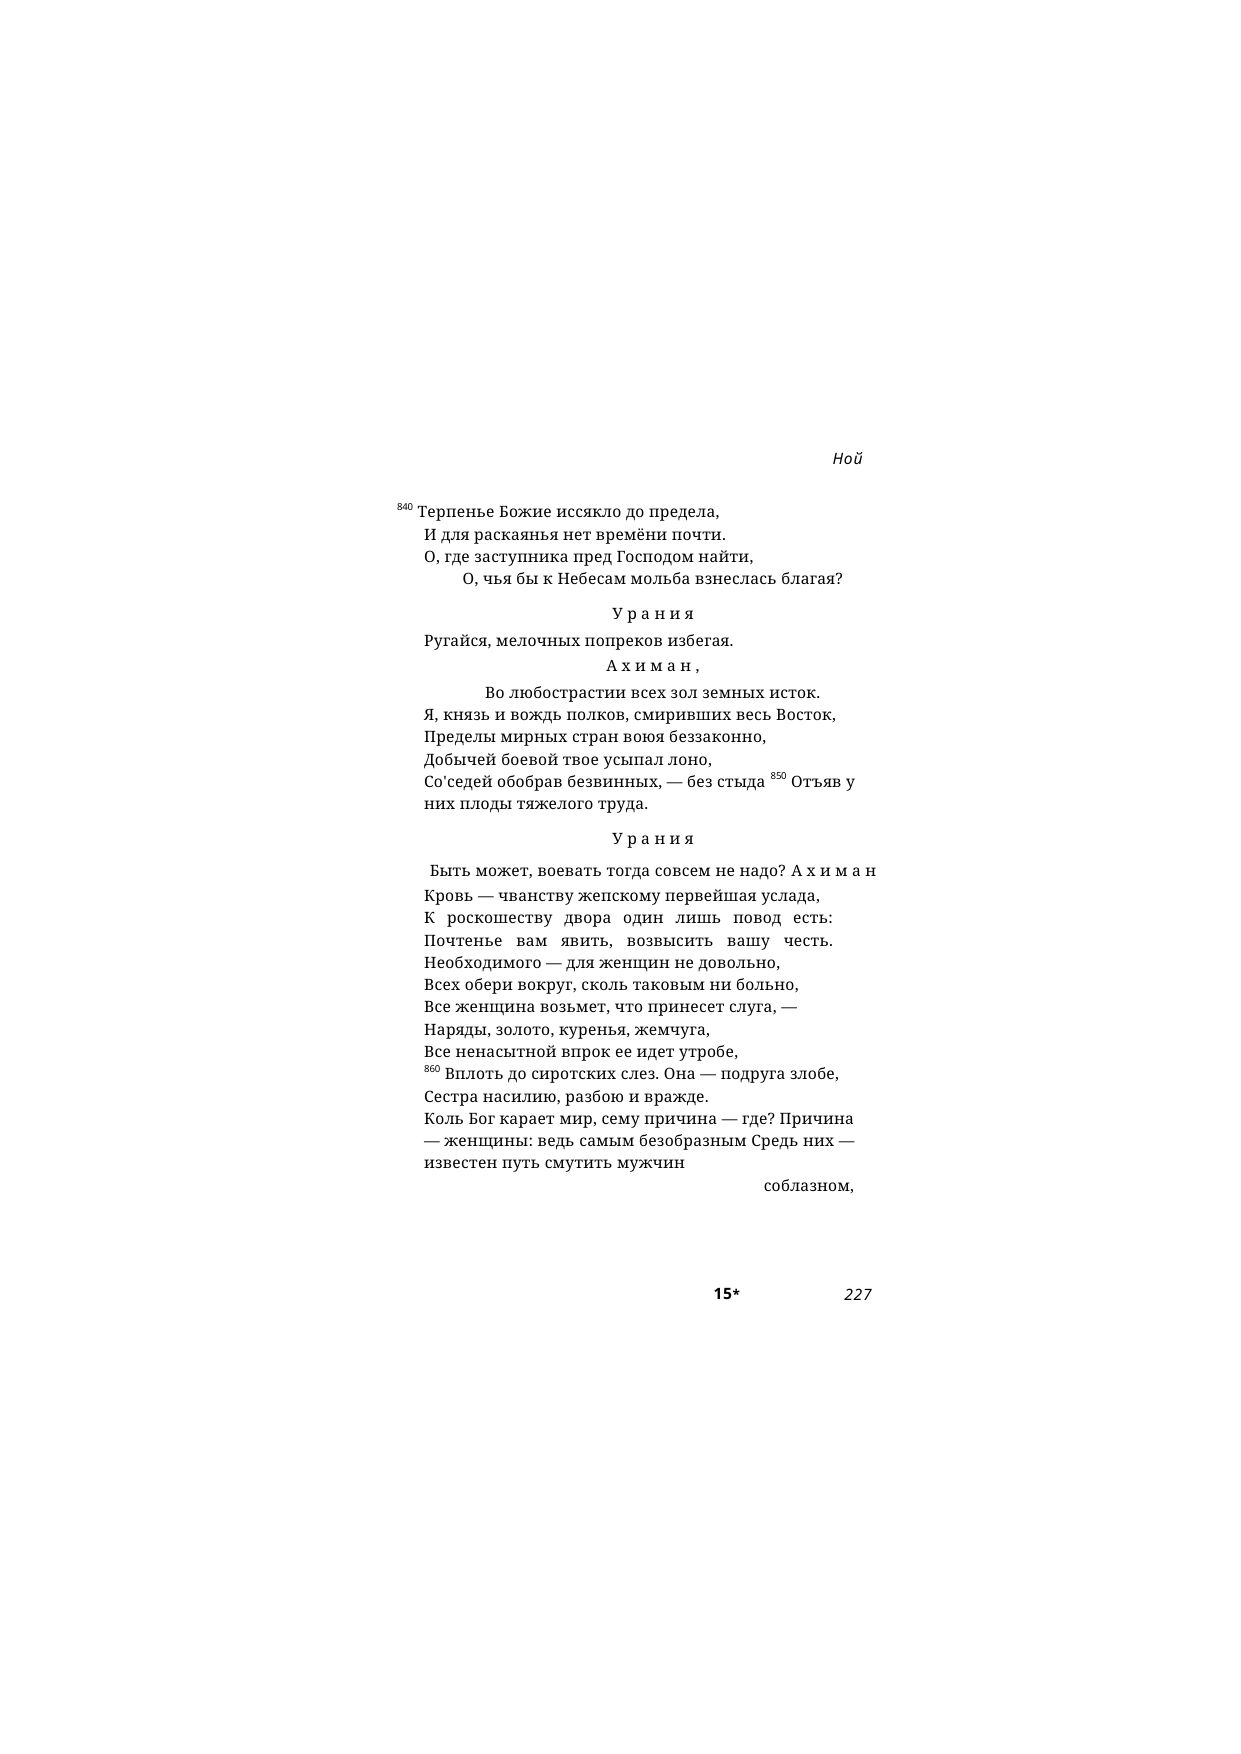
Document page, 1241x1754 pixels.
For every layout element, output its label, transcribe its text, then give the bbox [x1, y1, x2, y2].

text О, где заступника пред Господом найти, [424, 544, 884, 567]
text Урания [422, 832, 884, 847]
text Ной [832, 452, 862, 467]
text 860 Вплоть до сиротских слез. Она — подруга злобе, Сестра насилию, разбою и вражде. [424, 1062, 865, 1107]
text Во любострастии всех зол земных исток. [422, 680, 884, 702]
text О, чья бы к Небесам мольба взнеслась благая? [422, 567, 884, 589]
text Коль Бог карает мир, сему причина — где? Причина — женщины: ведь самым безобразным Средь них — известен путь смутить мужчин [424, 1107, 865, 1173]
text Урания [422, 607, 884, 622]
text Я, князь и вождь полков, смиривших весь Восток, Пределы мирных стран воюя беззаконно, [424, 702, 865, 747]
text Всех обери вокруг, сколь таковым ни больно, [424, 973, 884, 995]
text Кровь — чванству жепскому первейшая услада, [424, 884, 884, 906]
text Все женщина возьмет, что принесет слуга, — Наряды, золото, куренья, жемчуга, [424, 995, 865, 1040]
text К роскошеству двора один лишь повод есть: Почтенье вам явить, возвысить вашу честь. Необходимого — для женщин не довольно, [424, 906, 834, 973]
text Ругайся, мелочных попреков избегая. [424, 633, 884, 649]
text 840 Терпенье Божие иссякло до предела, [397, 500, 884, 522]
text Со'седей обобрав безвинных, — без стыда 850 Отъяв у них плоды тяжелого труда. [424, 769, 865, 814]
text Все ненасытной впрок ее идет утробе, [424, 1040, 884, 1062]
text 15* [713, 1287, 740, 1302]
text 227 [844, 1288, 872, 1303]
text И для раскаянья нет времёни почти. [424, 522, 884, 544]
text соблазном, [763, 1173, 884, 1196]
text Добычей боевой твое усыпал лоно, [424, 747, 884, 769]
text Ахиман, [422, 659, 884, 675]
text Быть может, воевать тогда совсем не надо? Ахиман [422, 847, 884, 884]
